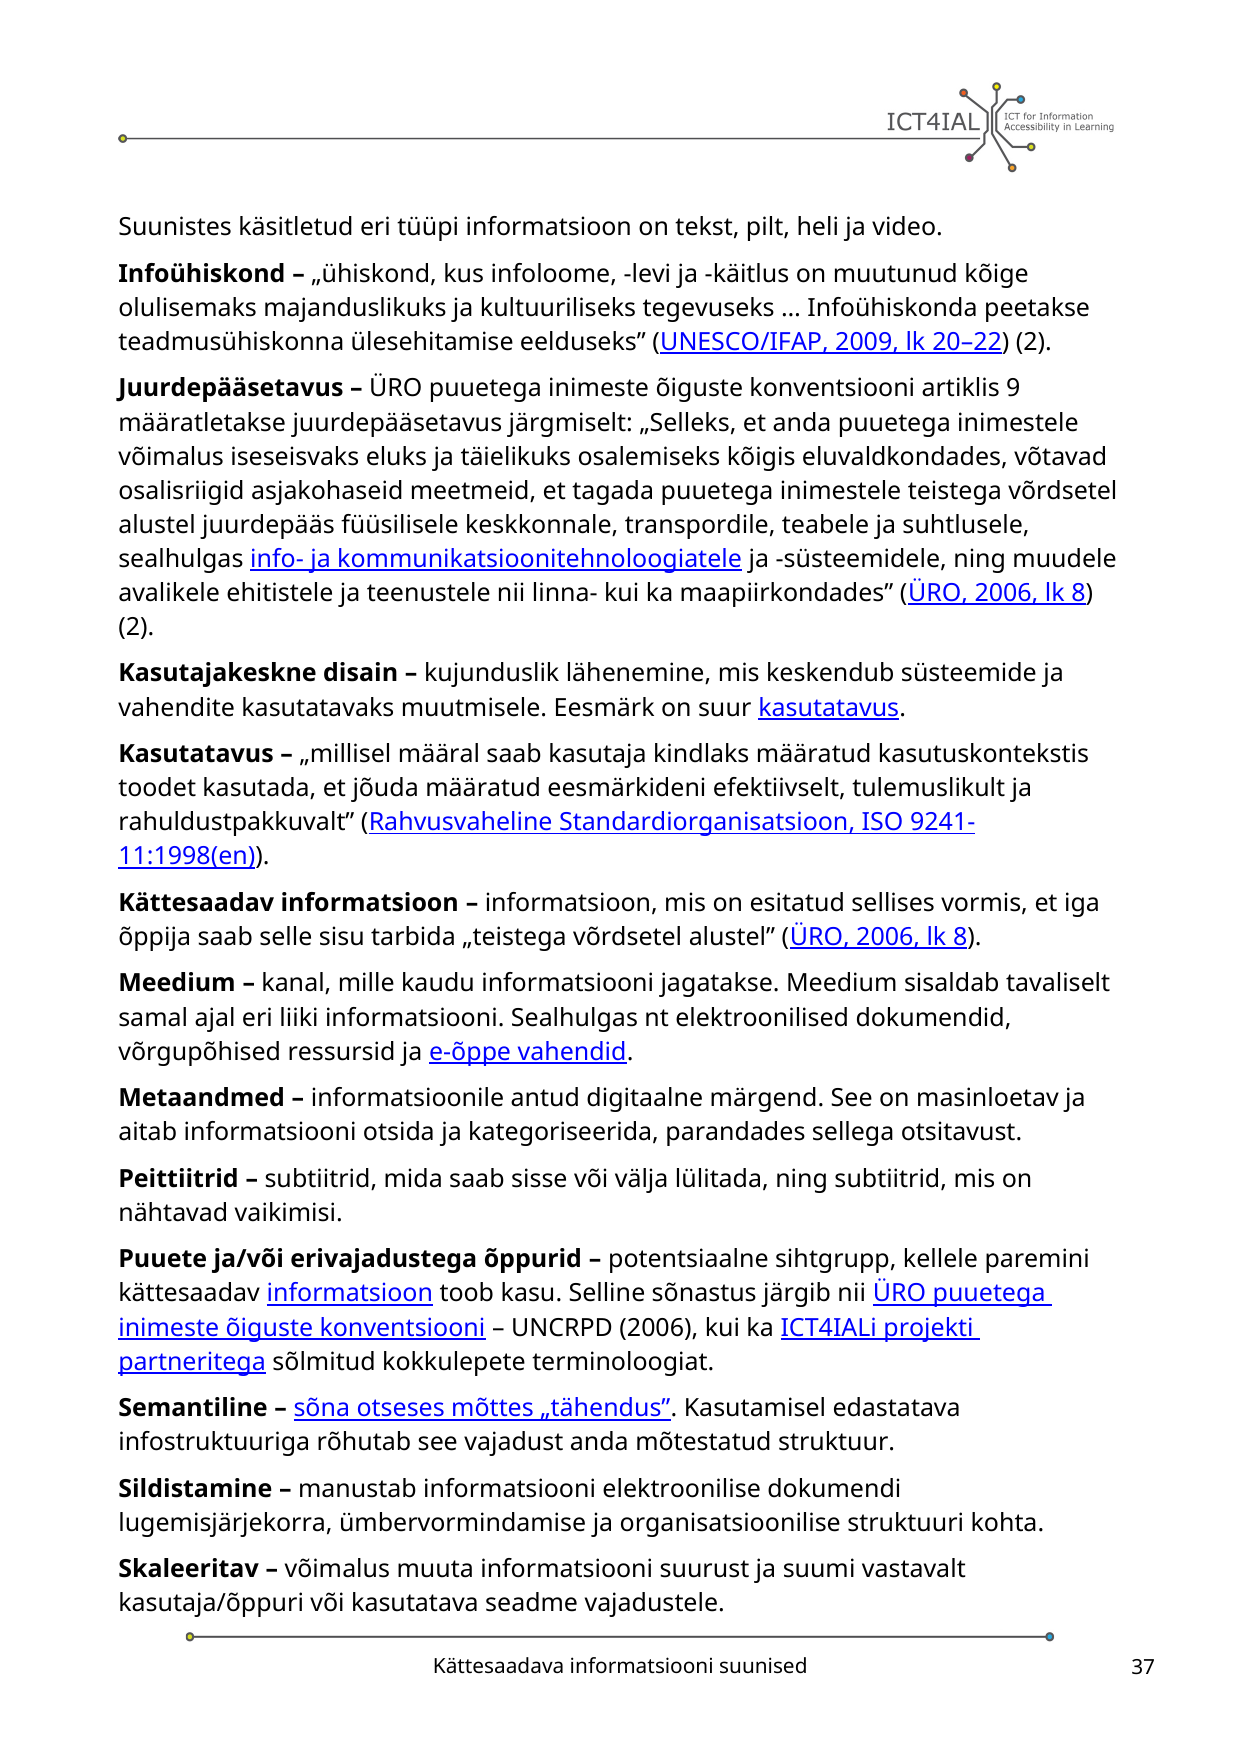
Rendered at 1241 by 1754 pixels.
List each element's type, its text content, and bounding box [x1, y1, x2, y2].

text Metaandmed – informatsioonile antud digitaalne märgend. See on masinloetav ja aitab informatsiooni otsida ja kategoriseerida, parandades sellega otsitavust. [118, 1080, 1122, 1148]
text Kasutatavus – „millisel määral saab kasutaja kindlaks määratud kasutuskontekstis toodet kasutada, et jõuda määratud eesmärkideni efektiivselt, tulemuslikult ja rahuldustpakkuvalt” (Rahvusvaheline Standardiorganisatsioon, ISO 9241-11:1998(en)). [118, 736, 1122, 872]
text Juurdepääsetavus – ÜRO puuetega inimeste õiguste konventsiooni artiklis 9 määratletakse juurdepääsetavus järgmiselt: „Selleks, et anda puuetega inimestele võimalus iseseisvaks eluks ja täielikuks osalemiseks kõigis eluvaldkondades, võtavad osalisriigid asjakohaseid meetmeid, et tagada puuetega inimestele teistega võrdsetel alustel juurdepääs füüsilisele keskkonnale, transpordile, teabele ja suhtlusele, sealhulgas info- ja kommunikatsioonitehnoloogiatele ja -süsteemidele, ning muudele avalikele ehitistele ja teenustele nii linna- kui ka maapiirkondades” (ÜRO, 2006, lk 8) (2). [118, 370, 1122, 643]
text Suunistes käsitletud eri tüüpi informatsioon on tekst, pilt, heli ja video. [118, 209, 1122, 243]
picture [118, 73, 1125, 181]
picture [185, 1620, 1055, 1652]
text Kättesaadav informatsioon – informatsioon, mis on esitatud sellises vormis, et iga õppija saab selle sisu tarbida „teistega võrdsetel alustel” (ÜRO, 2006, lk 8). [118, 884, 1122, 953]
text Meedium – kanal, mille kaudu informatsiooni jagatakse. Meedium sisaldab tavaliselt samal ajal eri liiki informatsiooni. Sealhulgas nt elektroonilised dokumendid, võrgupõhised ressursid ja e-õppe vahendid. [118, 965, 1122, 1067]
text Sildistamine – manustab informatsiooni elektroonilise dokumendi lugemisjärjekorra, ümbervormindamise ja organisatsioonilise struktuuri kohta. [118, 1470, 1122, 1538]
text Kasutajakeskne disain – kujunduslik lähenemine, mis keskendub süsteemide ja vahendite kasutatavaks muutmisele. Eesmärk on suur kasutatavus. [118, 655, 1122, 723]
text Infoühiskond – „ühiskond, kus infoloome, -levi ja -käitlus on muutunud kõige olulisemaks majanduslikuks ja kultuuriliseks tegevuseks … Infoühiskonda peetakse teadmusühiskonna ülesehitamise eelduseks” (UNESCO/IFAP, 2009, lk 20–22) (2). [118, 255, 1122, 358]
text Semantiline – sõna otseses mõttes „tähendus”. Kasutamisel edastatava infostruktuuriga rõhutab see vajadust anda mõtestatud struktuur. [118, 1390, 1122, 1458]
text Puuete ja/või erivajadustega õppurid – potentsiaalne sihtgrupp, kellele paremini kättesaadav informatsioon toob kasu. Selline sõnastus järgib nii ÜRO puuetega inimeste õiguste konventsiooni – UNCRPD (2006), kui ka ICT4IALi projekti partneritega sõlmitud kokkulepete terminoloogiat. [118, 1241, 1122, 1377]
text Skaleeritav – võimalus muuta informatsiooni suurust ja suumi vastavalt kasutaja/õppuri või kasutatava seadme vajadustele. [118, 1551, 1122, 1619]
text Peittiitrid – subtiitrid, mida saab sisse või välja lülitada, ning subtiitrid, mis on nähtavad vaikimisi. [118, 1160, 1122, 1228]
